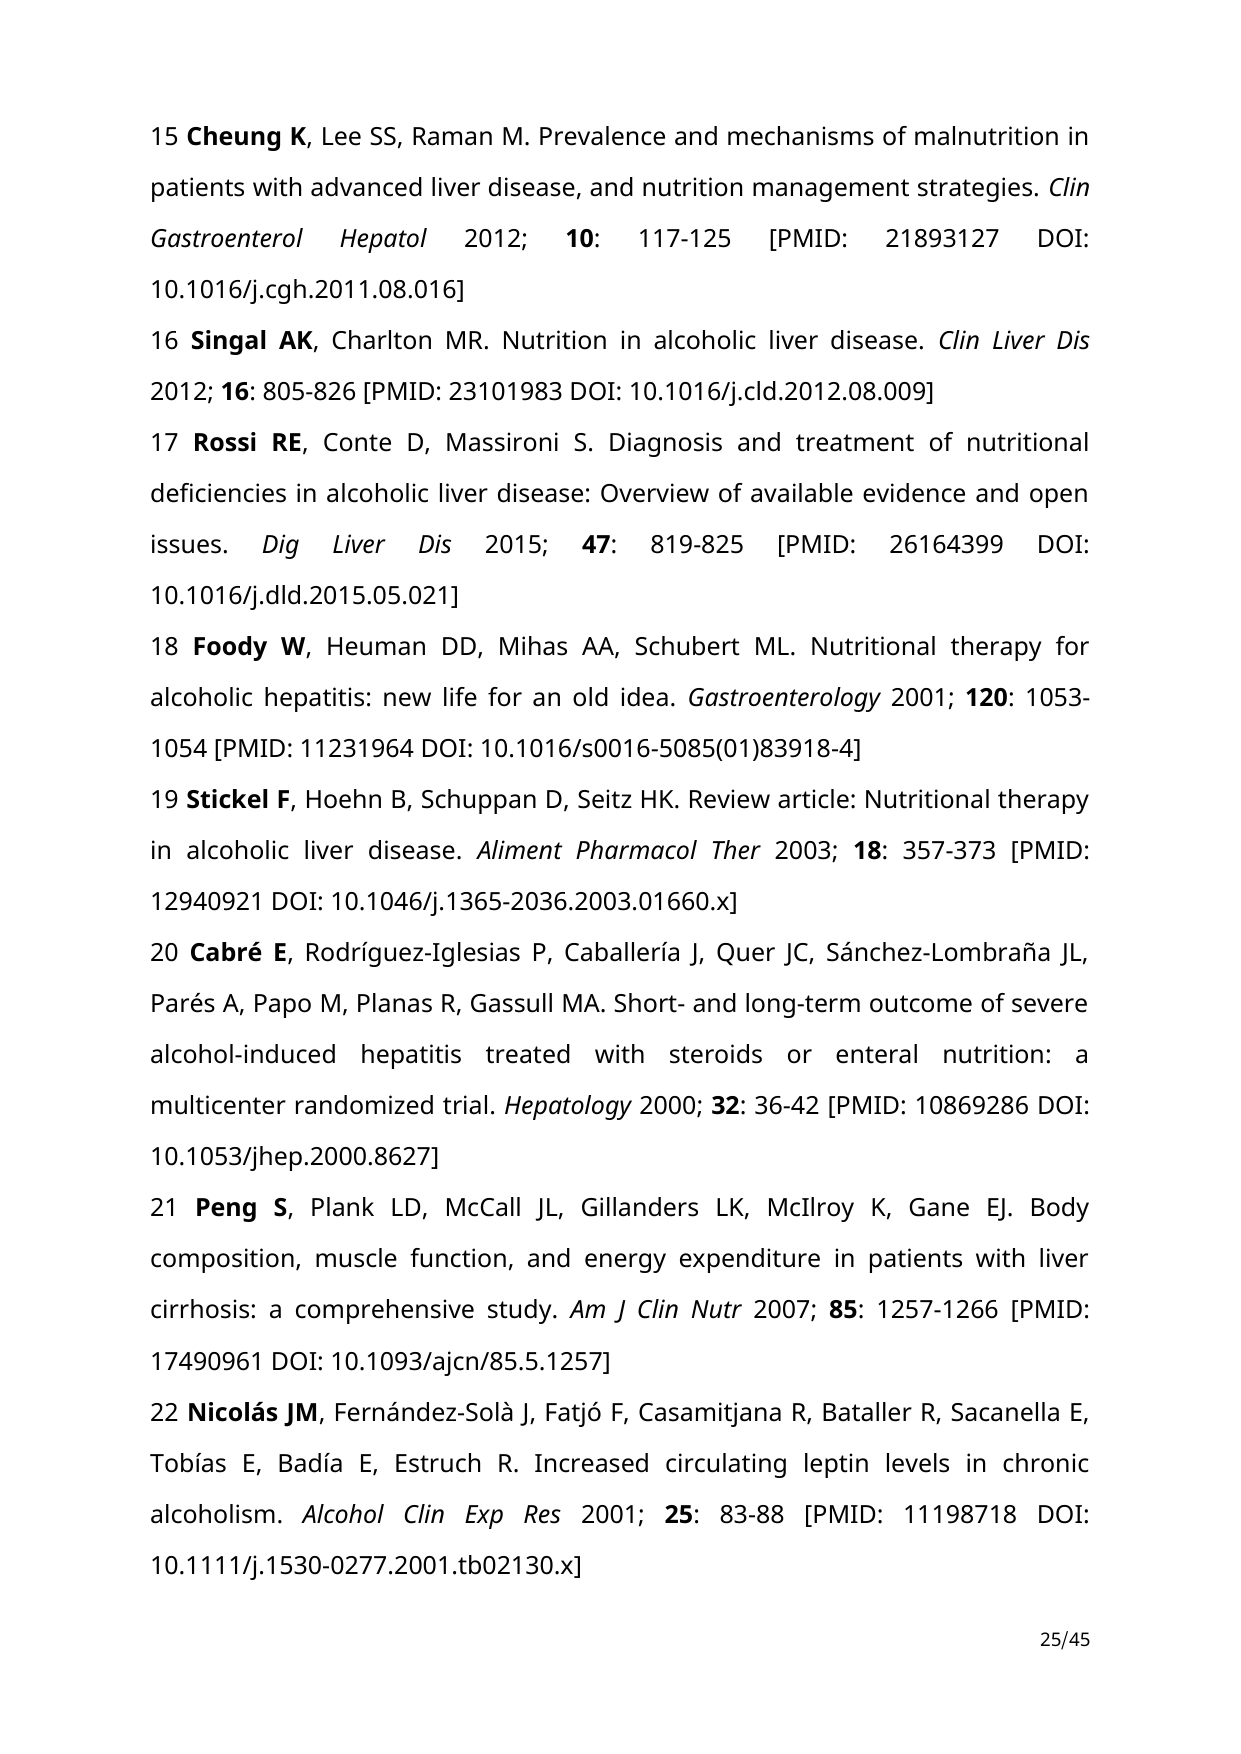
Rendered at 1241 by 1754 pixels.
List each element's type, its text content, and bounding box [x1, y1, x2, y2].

text 21 Peng S, Plank LD, McCall JL, Gillanders LK, McIlroy K, Gane EJ. Body composition, muscle function, and energy expenditure in patients with liver cirrhosis: a comprehensive study. Am J Clin Nutr 2007; 85: 1257-1266 [PMID: 17490961 DOI: 10.1093/ajcn/85.5.1257] [150, 1190, 1090, 1377]
text 17 Rossi RE, Conte D, Massironi S. Diagnosis and treatment of nutritional deficiencies in alcoholic liver disease: Overview of available evidence and open issues. Dig Liver Dis 2015; 47: 819-825 [PMID: 26164399 DOI: 10.1016/j.dld.2015.05.021] [150, 424, 1090, 612]
text 16 Singal AK, Charlton MR. Nutrition in alcoholic liver disease. Clin Liver Dis 2012; 16: 805-826 [PMID: 23101983 DOI: 10.1016/j.cld.2012.08.009] [150, 322, 1090, 407]
text 18 Foody W, Heuman DD, Mihas AA, Schubert ML. Nutritional therapy for alcoholic hepatitis: new life for an old idea. Gastroenterology 2001; 120: 1053-1054 [PMID: 11231964 DOI: 10.1016/s0016-5085(01)83918-4] [150, 628, 1090, 765]
text 20 Cabré E, Rodríguez-Iglesias P, Caballería J, Quer JC, Sánchez-Lombraña JL, Parés A, Papo M, Planas R, Gassull MA. Short- and long-term outcome of severe alcohol-induced hepatitis treated with steroids or enteral nutrition: a multicenter randomized trial. Hepatology 2000; 32: 36-42 [PMID: 10869286 DOI: 10.1053/jhep.2000.8627] [150, 935, 1090, 1173]
text 22 Nicolás JM, Fernández-Solà J, Fatjó F, Casamitjana R, Bataller R, Sacanella E, Tobías E, Badía E, Estruch R. Increased circulating leptin levels in chronic alcoholism. Alcohol Clin Exp Res 2001; 25: 83-88 [PMID: 11198718 DOI: 10.1111/j.1530-0277.2001.tb02130.x] [150, 1394, 1090, 1581]
text 15 Cheung K, Lee SS, Raman M. Prevalence and mechanisms of malnutrition in patients with advanced liver disease, and nutrition management strategies. Clin Gastroenterol Hepatol 2012; 10: 117-125 [PMID: 21893127 DOI: 10.1016/j.cgh.2011.08.016] [150, 118, 1090, 305]
text 19 Stickel F, Hoehn B, Schuppan D, Seitz HK. Review article: Nutritional therapy in alcoholic liver disease. Aliment Pharmacol Ther 2003; 18: 357-373 [PMID: 12940921 DOI: 10.1046/j.1365-2036.2003.01660.x] [150, 782, 1090, 918]
